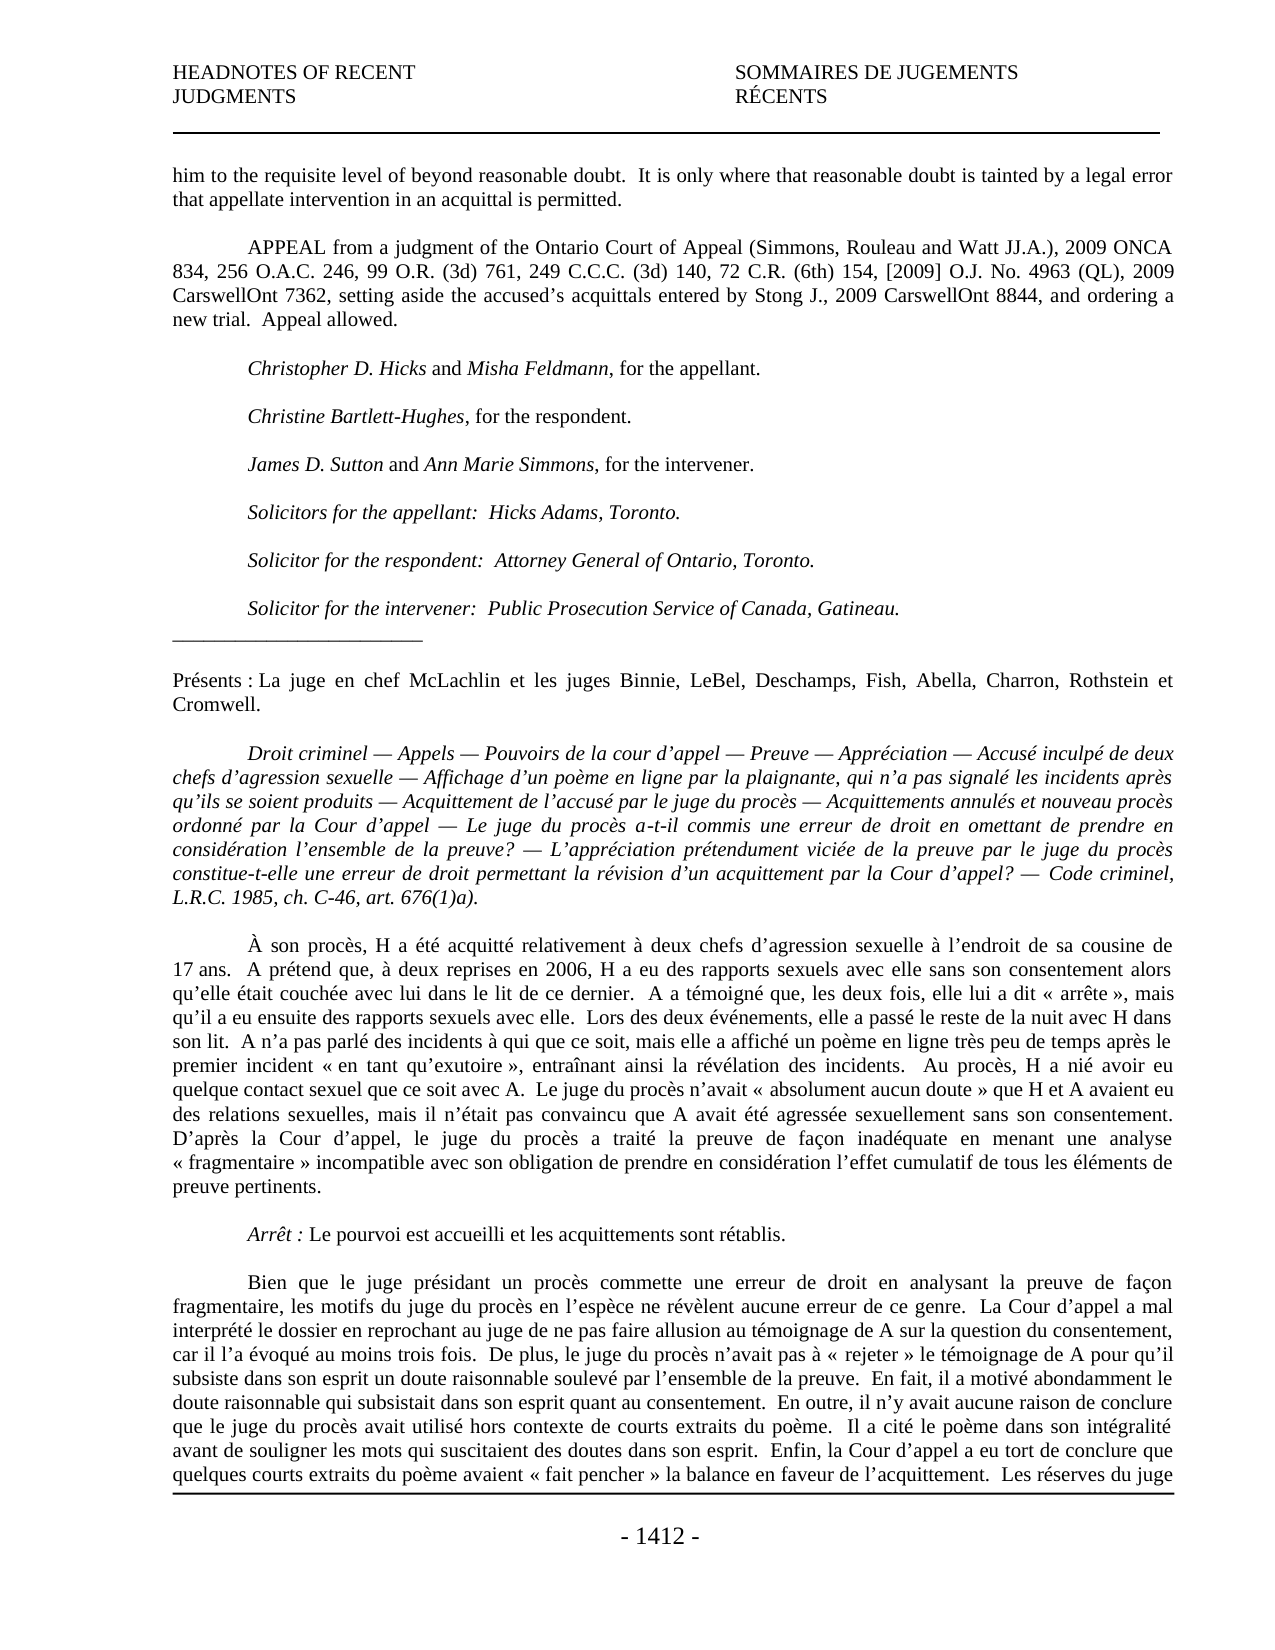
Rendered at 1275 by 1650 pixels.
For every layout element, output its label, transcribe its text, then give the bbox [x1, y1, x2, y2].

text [172, 1270, 1174, 1486]
text Arrêt : Le pourvoi est accueilli et les acquittements sont rétablis. [172, 1222, 1174, 1246]
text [172, 163, 1174, 211]
text James D. Sutton and Ann Marie Simmons, for the intervener. [172, 452, 1174, 476]
text Solicitors for the appellant: Hicks Adams, Toronto. [172, 500, 1174, 524]
text ________________________ [172, 620, 1174, 644]
text Christopher D. Hicks and Misha Feldmann, for the appellant. [172, 356, 1174, 379]
text Solicitor for the respondent: Attorney General of Ontario, Toronto. [172, 548, 1174, 572]
text Présents : La juge en chef McLachlin et les juges Binnie, LeBel, Deschamps, Fish, Abella, Charron, Rothstein et Cromwell. [172, 668, 1174, 716]
text APPEAL from a judgment of the Ontario Court of Appeal (Simmons, Rouleau and Watt JJ.A.), 2009 ONCA 834, 256 O.A.C. 246, 99 O.R. (3d) 761, 249 C.C.C. (3d) 140, 72 C.R. (6th) 154, [2009] O.J. No. 4963 (QL), 2009 CarswellOnt 7362, setting aside the accused’s acquittals entered by Stong J., 2009 CarswellOnt 8844, and ordering a new trial. Appeal allowed. [172, 235, 1174, 331]
text Droit criminel — Appels — Pouvoirs de la cour d’appel — Preuve — Appréciation — Accusé inculpé de deux chefs d’agression sexuelle — Affichage d’un poème en ligne par la plaignante, qui n’a pas signalé les incidents après qu’ils se soient produits — Acquittement de l’accusé par le juge du procès — Acquittements annulés et nouveau procès ordonné par la Cour d’appel — Le juge du procès a-t-il commis une erreur de droit en omettant de prendre en considération l’ensemble de la preuve? — L’appréciation prétendument viciée de la preuve par le juge du procès constitue-t-elle une erreur de droit permettant la révision d’un acquittement par la Cour d’appel? — Code criminel, L.R.C. 1985, ch. C-46, art. 676(1)a). [172, 741, 1174, 909]
text Solicitor for the intervener: Public Prosecution Service of Canada, Gatineau. [172, 596, 1174, 620]
text À son procès, H a été acquitté relativement à deux chefs d’agression sexuelle à l’endroit de sa cousine de 17 ans. A prétend que, à deux reprises en 2006, H a eu des rapports sexuels avec elle sans son consentement alors qu’elle était couchée avec lui dans le lit de ce dernier. A a témoigné que, les deux fois, elle lui a dit « arrête », mais qu’il a eu ensuite des rapports sexuels avec elle. Lors des deux événements, elle a passé le reste de la nuit avec H dans son lit. A n’a pas parlé des incidents à qui que ce soit, mais elle a affiché un poème en ligne très peu de temps après le premier incident « en tant qu’exutoire », entraînant ainsi la révélation des incidents. Au procès, H a nié avoir eu quelque contact sexuel que ce soit avec A. Le juge du procès n’avait « absolument aucun doute » que H et A avaient eu des relations sexuelles, mais il n’était pas convaincu que A avait été agressée sexuellement sans son consentement. D’après la Cour d’appel, le juge du procès a traité la preuve de façon inadéquate en menant une analyse « fragmentaire » incompatible avec son obligation de prendre en considération l’effet cumulatif de tous les éléments de preuve pertinents. [172, 933, 1174, 1198]
text Christine Bartlett-Hughes, for the respondent. [172, 404, 1174, 428]
